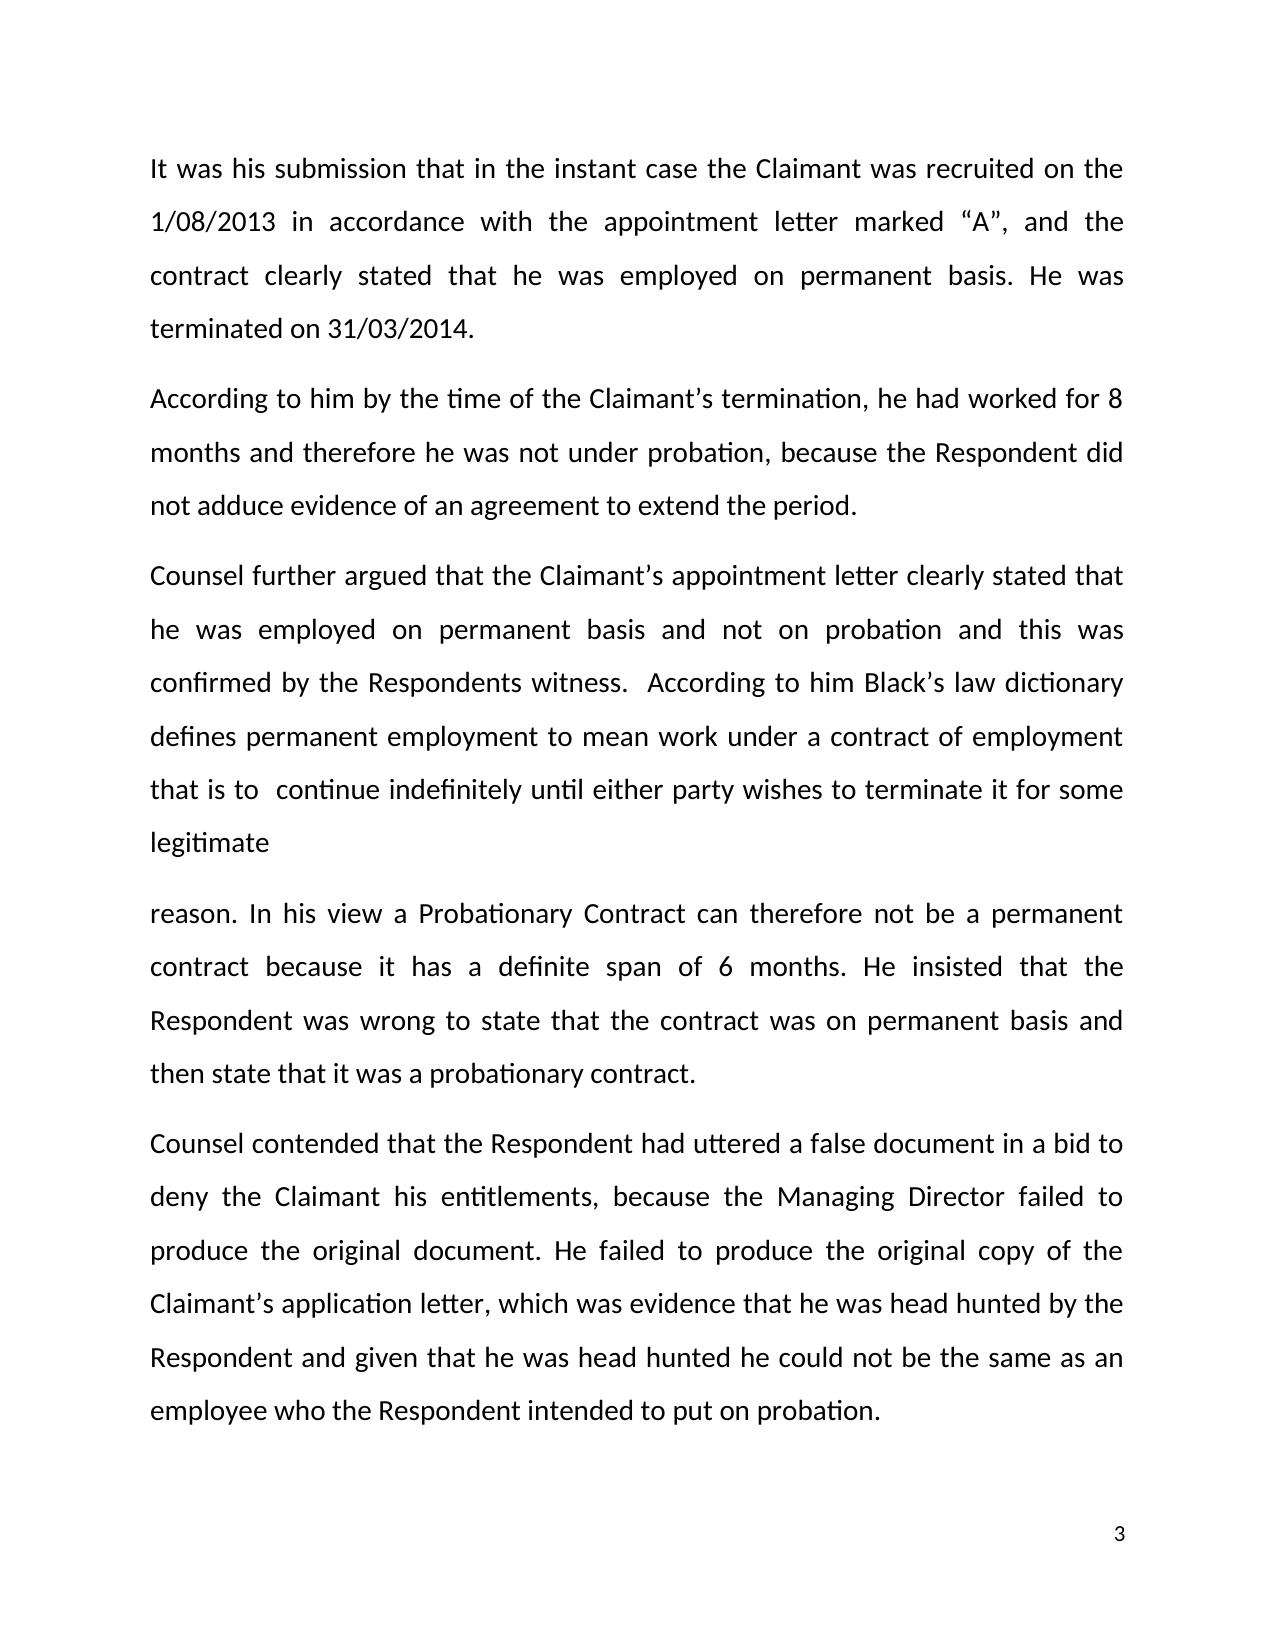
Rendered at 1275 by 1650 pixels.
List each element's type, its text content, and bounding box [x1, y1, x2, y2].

text Counsel further argued that the Claimant’s appointment letter clearly stated that he was employed on permanent basis and not on probation and this was confirmed by the Respondents witness. According to him Black’s law dictionary defines permanent employment to mean work under a contract of employment that is to continue indefinitely until either party wishes to terminate it for some legitimate [150, 557, 1125, 860]
text According to him by the time of the Claimant’s termination, he had worked for 8 months and therefore he was not under probation, because the Respondent did not adduce evidence of an agreement to extend the period. [150, 380, 1125, 523]
text It was his submission that in the instant case the Claimant was recruited on the 1/08/2013 in accordance with the appointment letter marked “A”, and the contract clearly stated that he was employed on permanent basis. He was terminated on 31/03/2014. [150, 150, 1125, 346]
text reason. In his view a Probationary Contract can therefore not be a permanent contract because it has a definite span of 6 months. He insisted that the Respondent was wrong to state that the contract was on permanent basis and then state that it was a probationary contract. [150, 895, 1125, 1091]
text Counsel contended that the Respondent had uttered a false document in a bid to deny the Claimant his entitlements, because the Managing Director failed to produce the original document. He failed to produce the original copy of the Claimant’s application letter, which was evidence that he was head hunted by the Respondent and given that he was head hunted he could not be the same as an employee who the Respondent intended to put on probation. [150, 1125, 1125, 1428]
